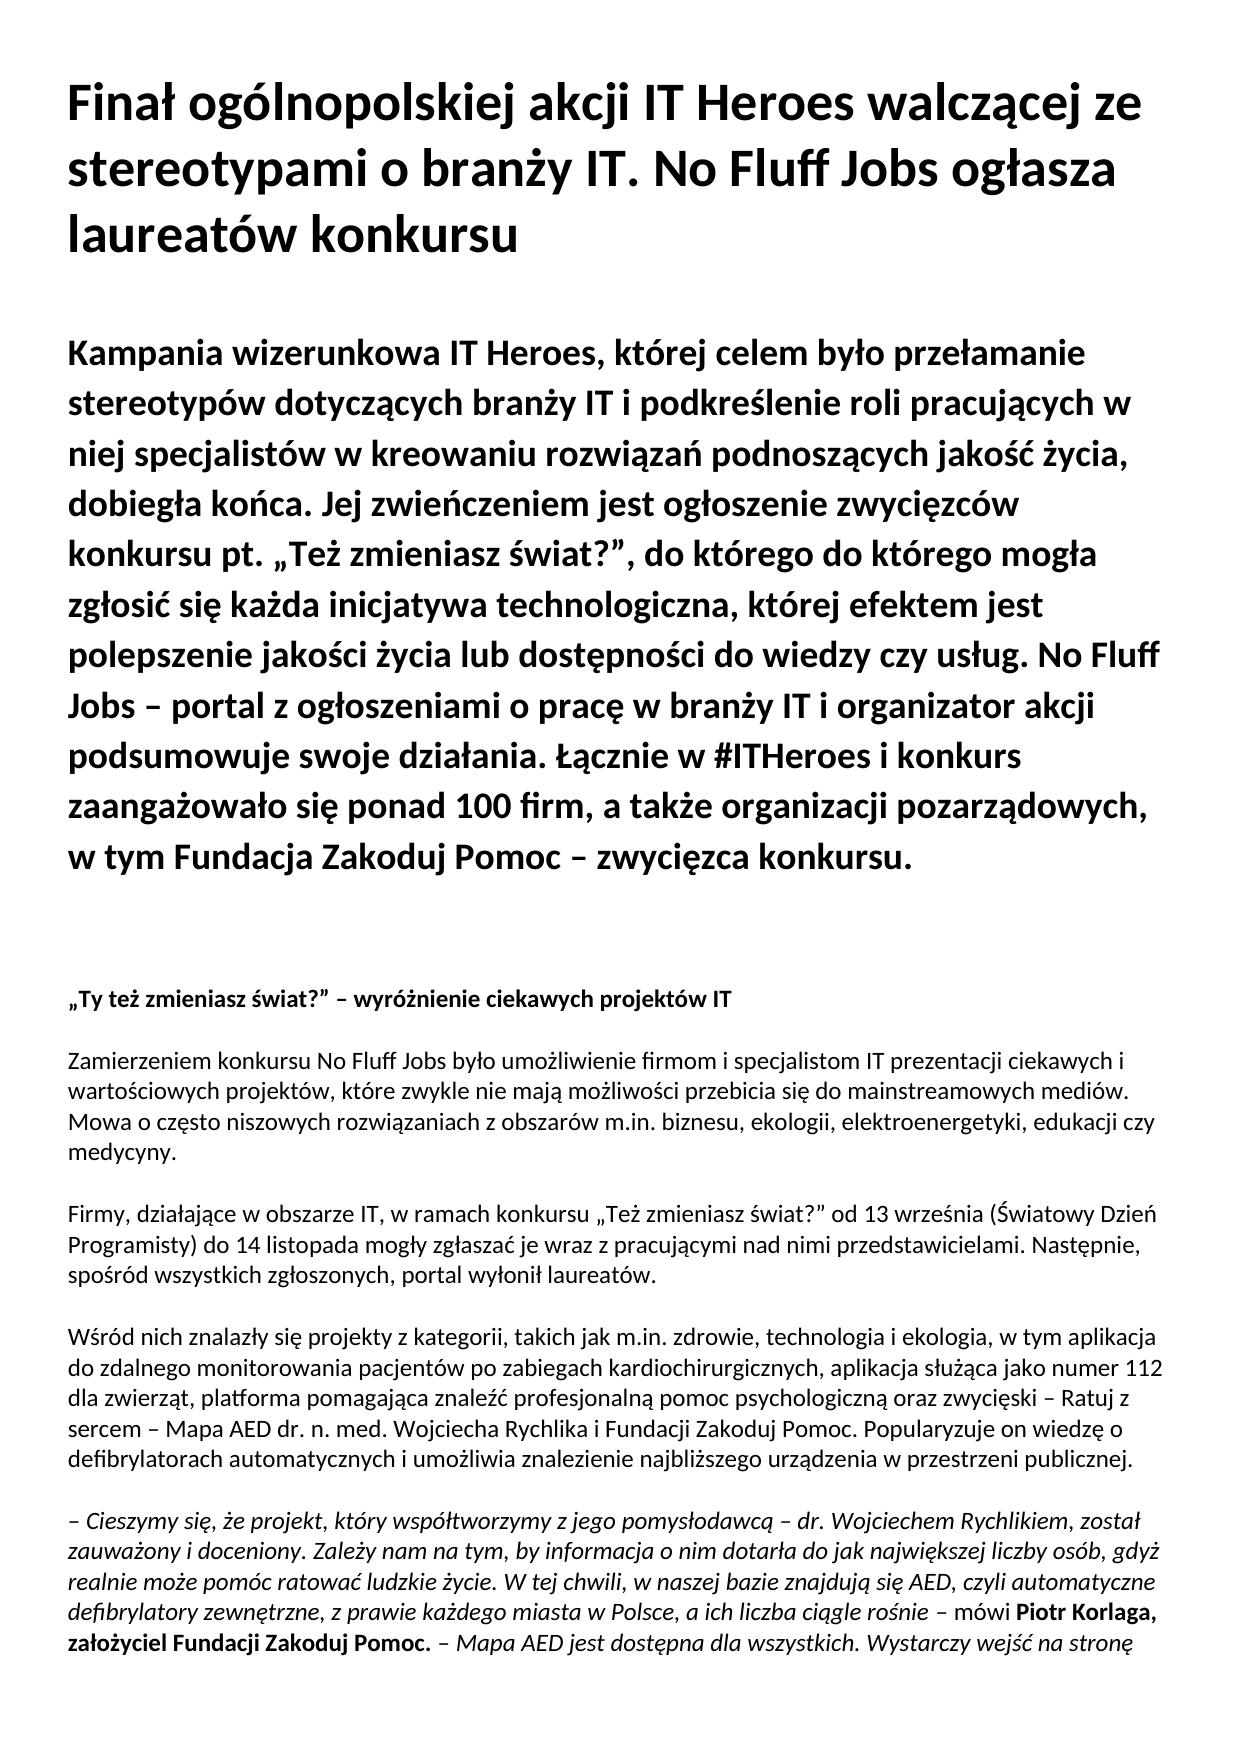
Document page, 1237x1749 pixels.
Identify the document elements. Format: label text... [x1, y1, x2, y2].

text Zamierzeniem konkursu No Fluff Jobs było umożliwienie firmom i specjalistom IT prezentacji ciekawych i wartościowych projektów, które zwykle nie mają możliwości przebicia się do mainstreamowych mediów. Mowa o często niszowych rozwiązaniach z obszarów m.in. biznesu, ekologii, elektroenergetyki, edukacji czy medycyny. [68, 1045, 1169, 1167]
text Finał ogólnopolskiej akcji IT Heroes walczącej ze stereotypami o branży IT. No Fluff Jobs ogłasza laureatów konkursu [68, 68, 1169, 266]
text Wśród nich znalazły się projekty z kategorii, takich jak m.in. zdrowie, technologia i ekologia, w tym aplikacja do zdalnego monitorowania pacjentów po zabiegach kardiochirurgicznych, aplikacja służąca jako numer 112 dla zwierząt, platforma pomagająca znaleźć profesjonalną pomoc psychologiczną oraz zwycięski – Ratuj z sercem – Mapa AED dr. n. med. Wojciecha Rychlika i Fundacji Zakoduj Pomoc. Popularyzuje on wiedzę o defibrylatorach automatycznych i umożliwia znalezienie najbliższego urządzenia w przestrzeni publicznej. [68, 1321, 1169, 1474]
text Firmy, działające w obszarze IT, w ramach konkursu „Też zmieniasz świat?” od 13 września (Światowy Dzień Programisty) do 14 listopada mogły zgłaszać je wraz z pracującymi nad nimi przedstawicielami. Następnie, spośród wszystkich zgłoszonych, portal wyłonił laureatów. [68, 1198, 1169, 1290]
text „Ty też zmieniasz świat?” – wyróżnienie ciekawych projektów IT [68, 983, 1169, 1014]
text Kampania wizerunkowa IT Heroes, której celem było przełamanie stereotypów dotyczących branży IT i podkreślenie roli pracujących w niej specjalistów w kreowaniu rozwiązań podnoszących jakość życia, dobiegła końca. Jej zwieńczeniem jest ogłoszenie zwycięzców konkursu pt. „Też zmieniasz świat?”, do którego do którego mogła zgłosić się każda inicjatywa technologiczna, której efektem jest polepszenie jakości życia lub dostępności do wiedzy czy usług. No Fluff Jobs – portal z ogłoszeniami o pracę w branży IT i organizator akcji podsumowuje swoje działania. Łącznie w #ITHeroes i konkurs zaangażowało się ponad 100 firm, a także organizacji pozarządowych, w tym Fundacja Zakoduj Pomoc – zwycięzca konkursu. [68, 329, 1169, 879]
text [68, 1505, 1169, 1658]
